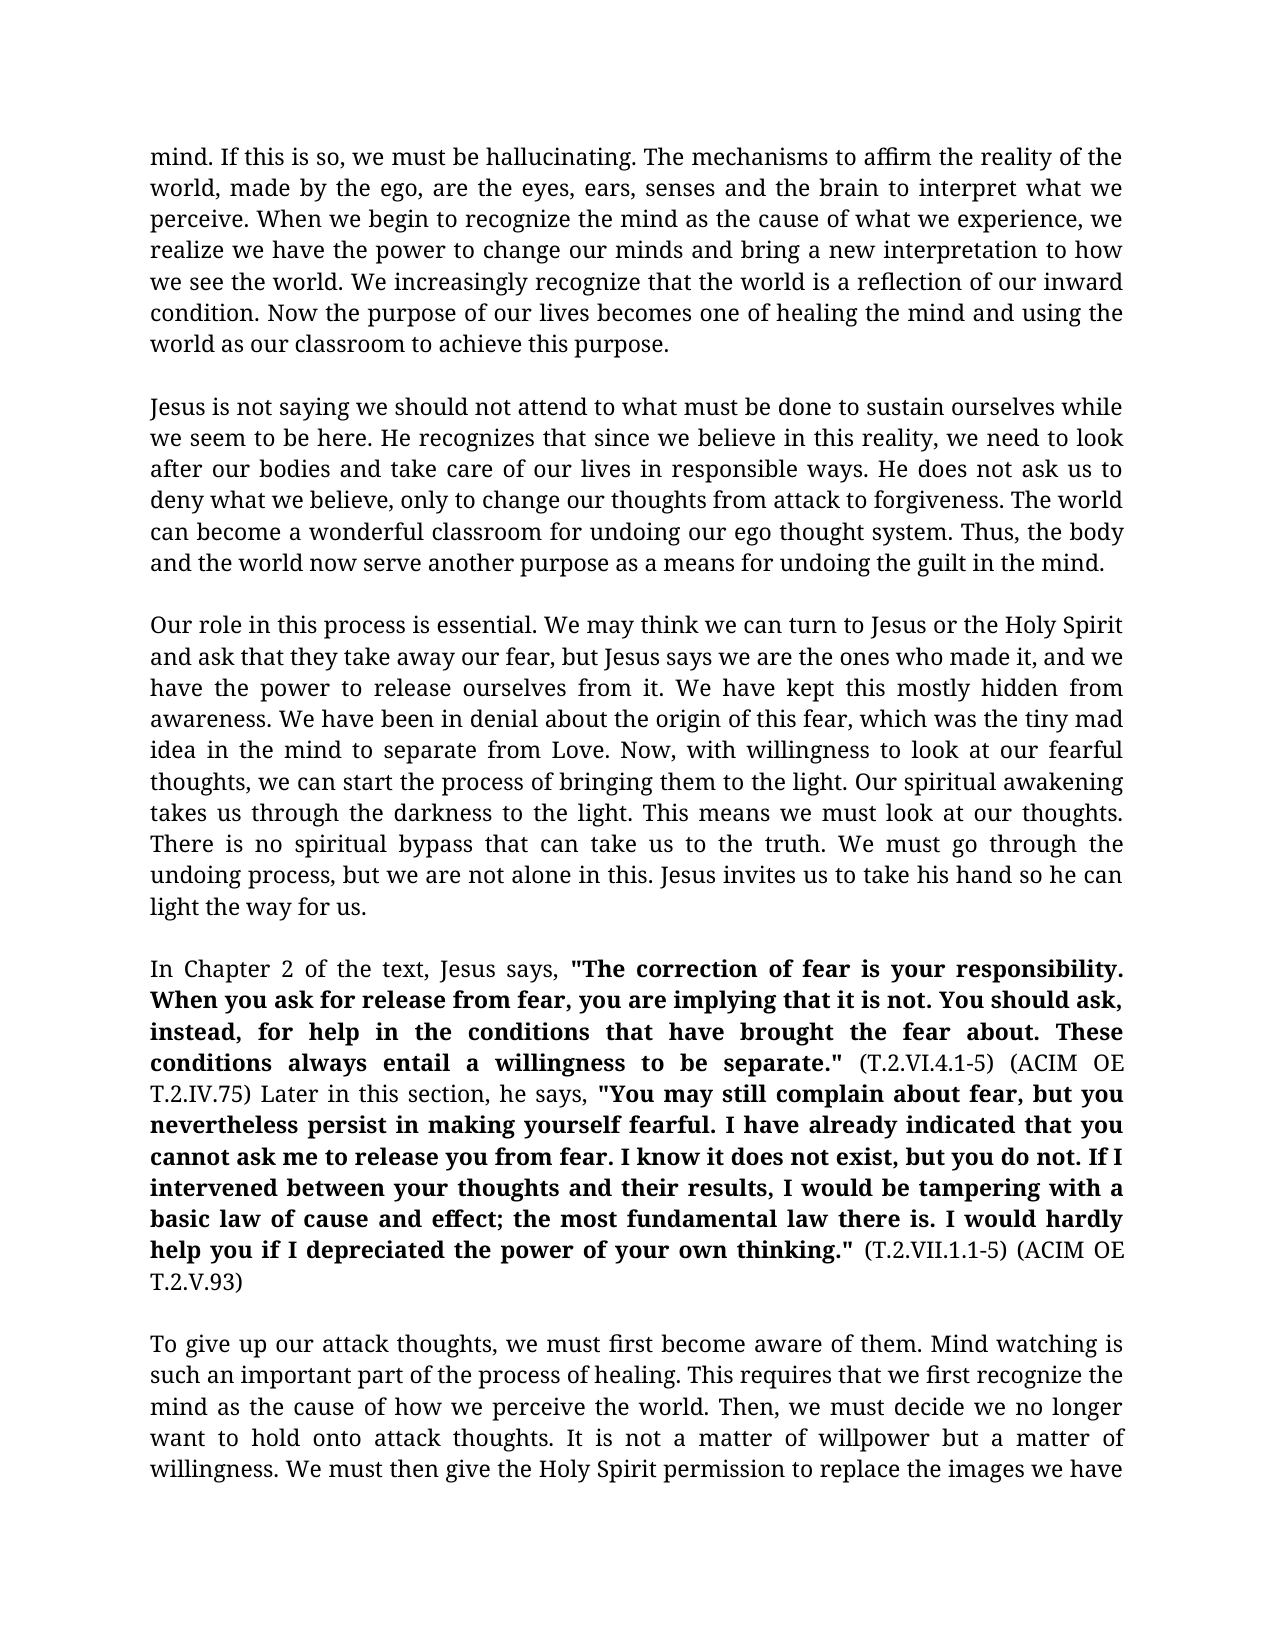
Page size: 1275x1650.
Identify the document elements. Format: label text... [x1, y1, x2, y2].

text Our role in this process is essential. We may think we can turn to Jesus or the Holy Spirit and ask that they take away our fear, but Jesus says we are the ones who made it, and we have the power to release ourselves from it. We have kept this mostly hidden from awareness. We have been in denial about the origin of this fear, which was the tiny mad idea in the mind to separate from Love. Now, with willingness to look at our fearful thoughts, we can start the process of bringing them to the light. Our spiritual awakening takes us through the darkness to the light. This means we must look at our thoughts. There is no spiritual bypass that can take us to the truth. We must go through the undoing process, but we are not alone in this. Jesus invites us to take his hand so he can light the way for us. [150, 609, 1125, 922]
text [150, 141, 1125, 359]
text In Chapter 2 of the text, Jesus says, "The correction of fear is your responsibility. When you ask for release from fear, you are implying that it is not. You should ask, instead, for help in the conditions that have brought the fear about. These conditions always entail a willingness to be separate." (T.2.VI.4.1-5) (ACIM OE T.2.IV.75) Later in this section, he says, "You may still complain about fear, but you nevertheless persist in making yourself fearful. I have already indicated that you cannot ask me to release you from fear. I know it does not exist, but you do not. If I intervened between your thoughts and their results, I would be tampering with a basic law of cause and effect; the most fundamental law there is. I would hardly help you if I depreciated the power of your own thinking." (T.2.VII.1.1-5) (ACIM OE T.2.V.93) [150, 953, 1125, 1297]
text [150, 1328, 1125, 1484]
text Jesus is not saying we should not attend to what must be done to sustain ourselves while we seem to be here. He recognizes that since we believe in this reality, we need to look after our bodies and take care of our lives in responsible ways. He does not ask us to deny what we believe, only to change our thoughts from attack to forgiveness. The world can become a wonderful classroom for undoing our ego thought system. Thus, the body and the world now serve another purpose as a means for undoing the guilt in the mind. [150, 391, 1125, 578]
